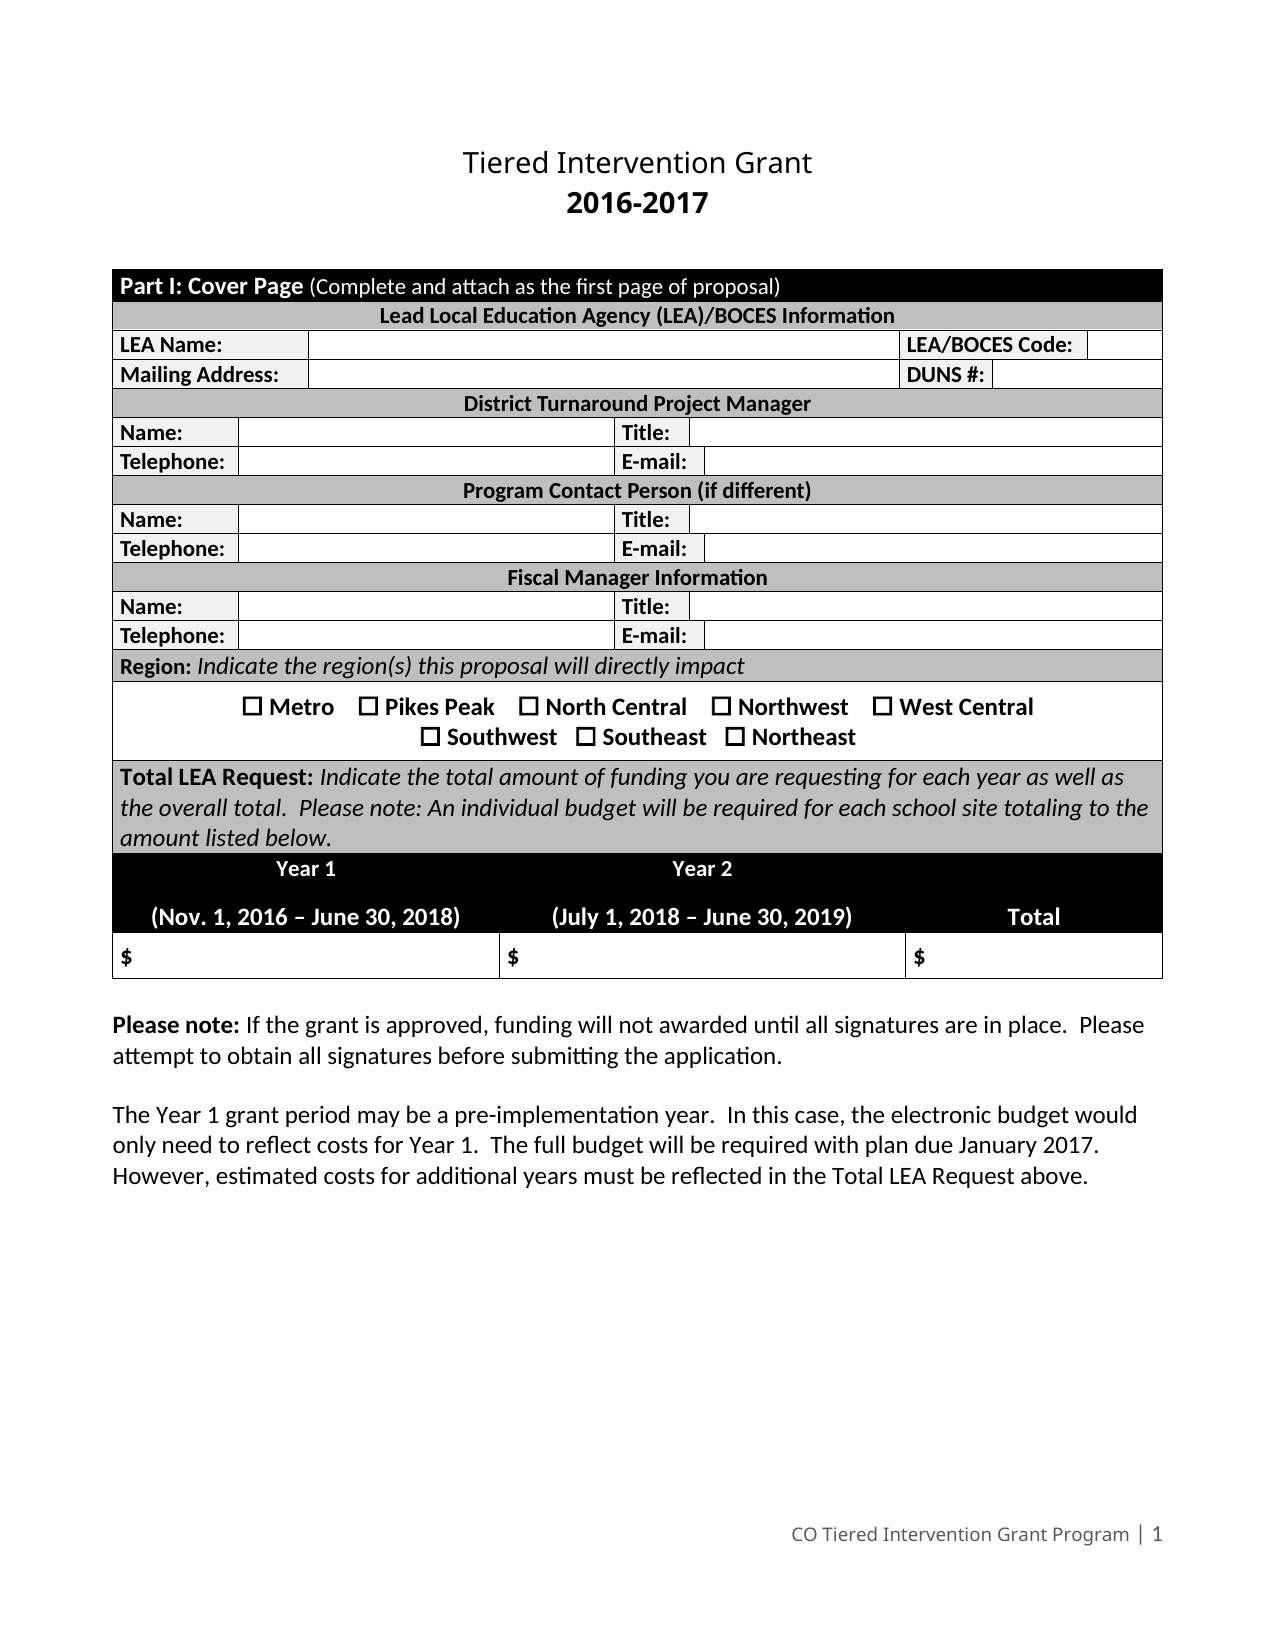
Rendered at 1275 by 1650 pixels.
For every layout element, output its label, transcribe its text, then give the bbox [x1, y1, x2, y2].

table_cell Region: Indicate the region(s) this proposal will directly impact [113, 650, 1162, 681]
table_cell Title: [615, 505, 689, 533]
table_cell Metro Pikes Peak North Central Northwest West Central Southwest Southeast Northeast [113, 682, 1162, 760]
table_cell [309, 331, 899, 359]
table_cell [993, 360, 1162, 388]
table_cell Title: [615, 592, 689, 620]
text The Year 1 grant period may be a pre-implementation year. In this case, the electronic budget would only need to reflect costs for Year 1. The full budget will be required with plan due January 2017. However, estimated costs for additional years must be reflected in the Total LEA Request above. [112, 1099, 1162, 1191]
table_cell DUNS #: [900, 360, 992, 388]
table_cell LEA Name: [113, 331, 308, 359]
table_cell [239, 592, 614, 620]
table_cell [239, 621, 614, 649]
table_cell Program Contact Person (if different) [113, 476, 1162, 504]
text Tiered Intervention Grant [112, 143, 1162, 182]
table_cell [705, 621, 1162, 649]
table_cell [239, 418, 614, 446]
table_cell Year 2 (July 1, 2018 – June 30, 2019) [500, 854, 905, 931]
table_cell Total [906, 854, 1162, 931]
table_cell Telephone: [113, 447, 238, 475]
table_cell [690, 592, 1162, 620]
table_cell [1088, 331, 1162, 359]
table_cell Fiscal Manager Information [113, 563, 1162, 591]
table_cell $ [906, 933, 1162, 978]
table_cell District Turnaround Project Manager [113, 389, 1162, 417]
table_cell E-mail: [615, 621, 704, 649]
table_cell [239, 505, 614, 533]
table_cell Name: [113, 418, 238, 446]
table_header Part I: Cover Page (Complete and attach as the first page of proposal) [113, 270, 1162, 301]
table_cell [705, 447, 1162, 475]
text Please note: If the grant is approved, funding will not awarded until all signatures are in place. Please attempt to obtain all signatures before submitting the application. [112, 1009, 1162, 1071]
table_cell [239, 534, 614, 562]
table_cell Name: [113, 505, 238, 533]
table_cell Name: [113, 592, 238, 620]
table_cell Telephone: [113, 534, 238, 562]
table_cell Title: [615, 418, 689, 446]
table_cell E-mail: [615, 534, 704, 562]
table_cell Mailing Address: [113, 360, 308, 388]
table_cell $ [500, 933, 905, 978]
table_cell E-mail: [615, 447, 704, 475]
table_cell Total LEA Request: Indicate the total amount of funding you are requesting for each year as well as the overall total. Please note: An individual budget will be required for each school site totaling to the amount listed below. [113, 761, 1162, 853]
table_cell [309, 360, 899, 388]
table_cell [690, 505, 1162, 533]
table_cell Lead Local Education Agency (LEA)/BOCES Information [113, 302, 1162, 329]
table_cell Year 1 (Nov. 1, 2016 – June 30, 2018) [113, 854, 499, 931]
table_cell LEA/BOCES Code: [900, 331, 1087, 359]
table_cell [705, 534, 1162, 562]
table_cell [690, 418, 1162, 446]
table_cell $ [113, 933, 499, 978]
subtitle 2016-2017 [112, 182, 1162, 222]
table_cell [239, 447, 614, 475]
table_cell Telephone: [113, 621, 238, 649]
